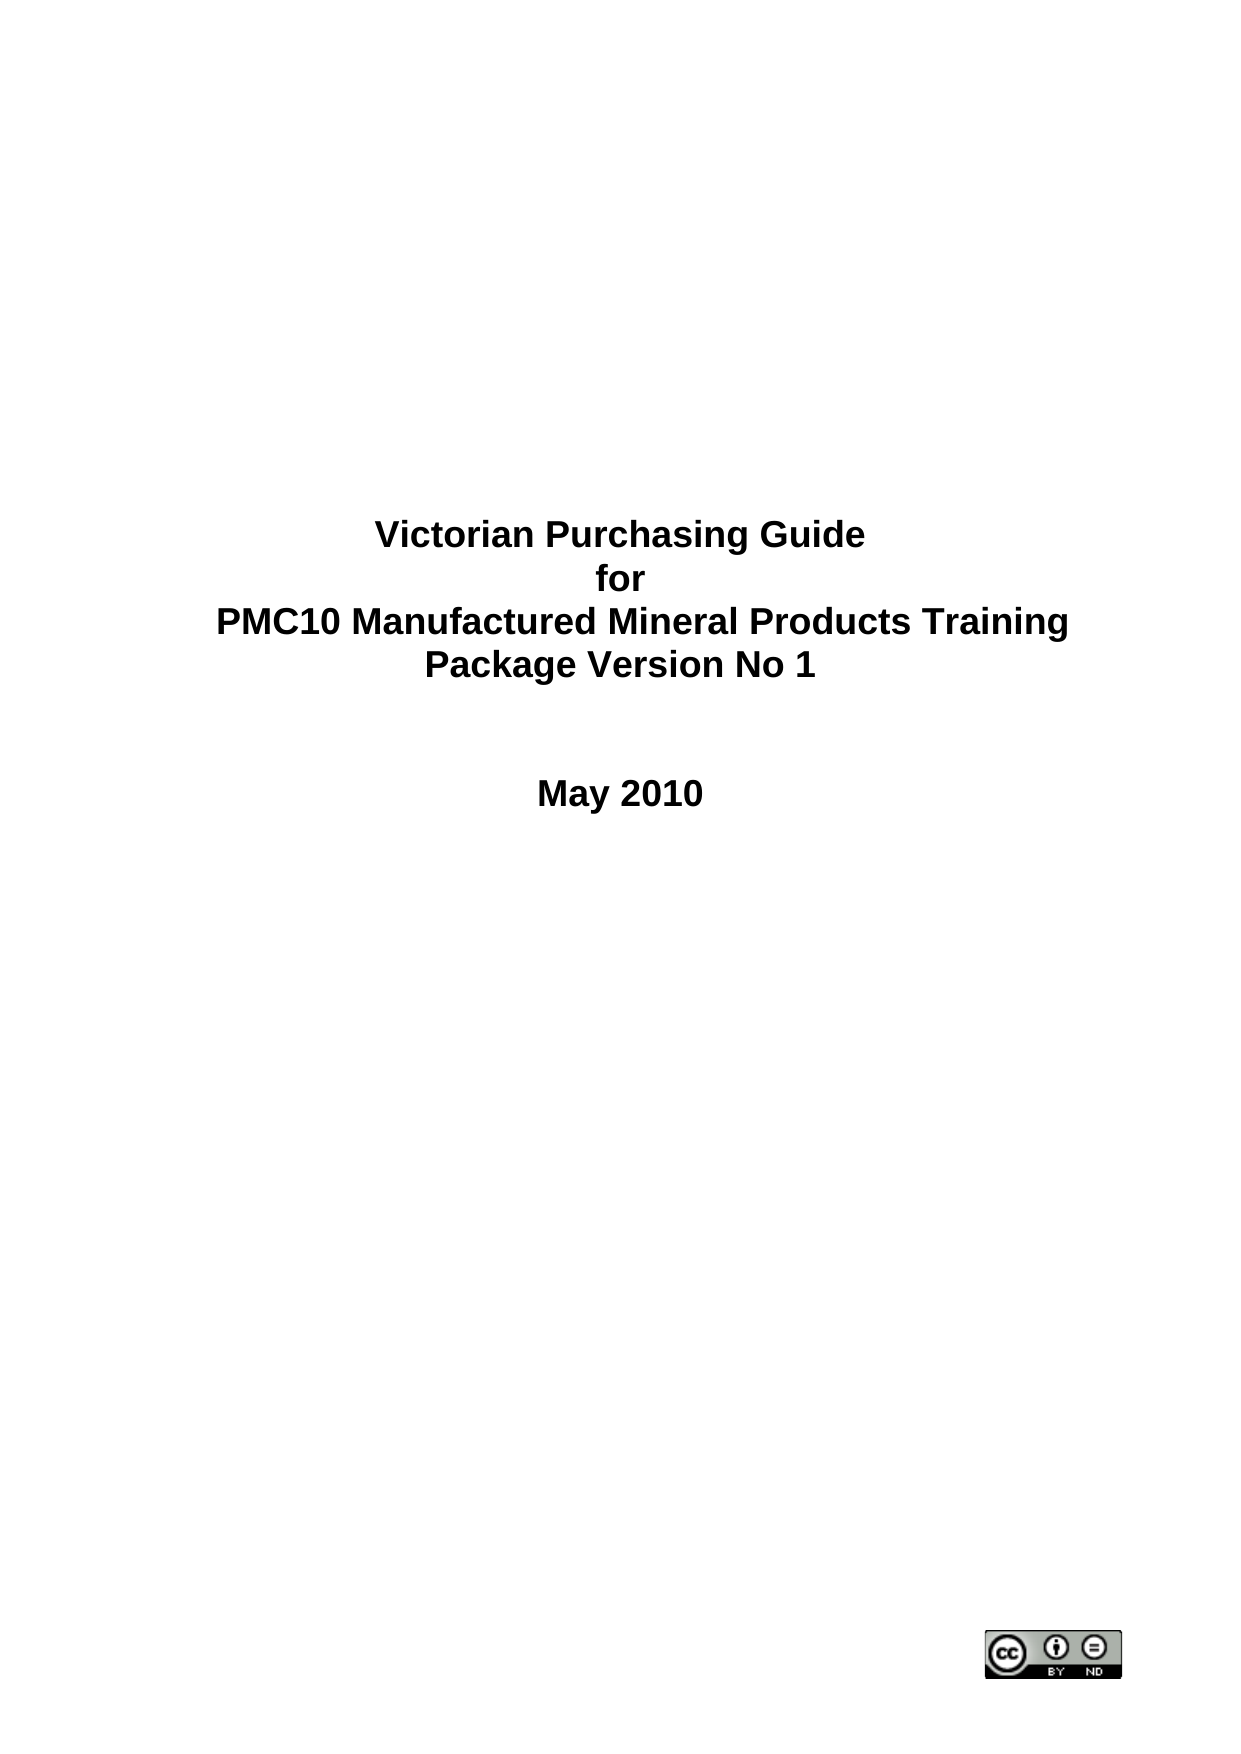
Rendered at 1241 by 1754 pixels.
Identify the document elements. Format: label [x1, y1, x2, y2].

picture [984, 1630, 1123, 1679]
